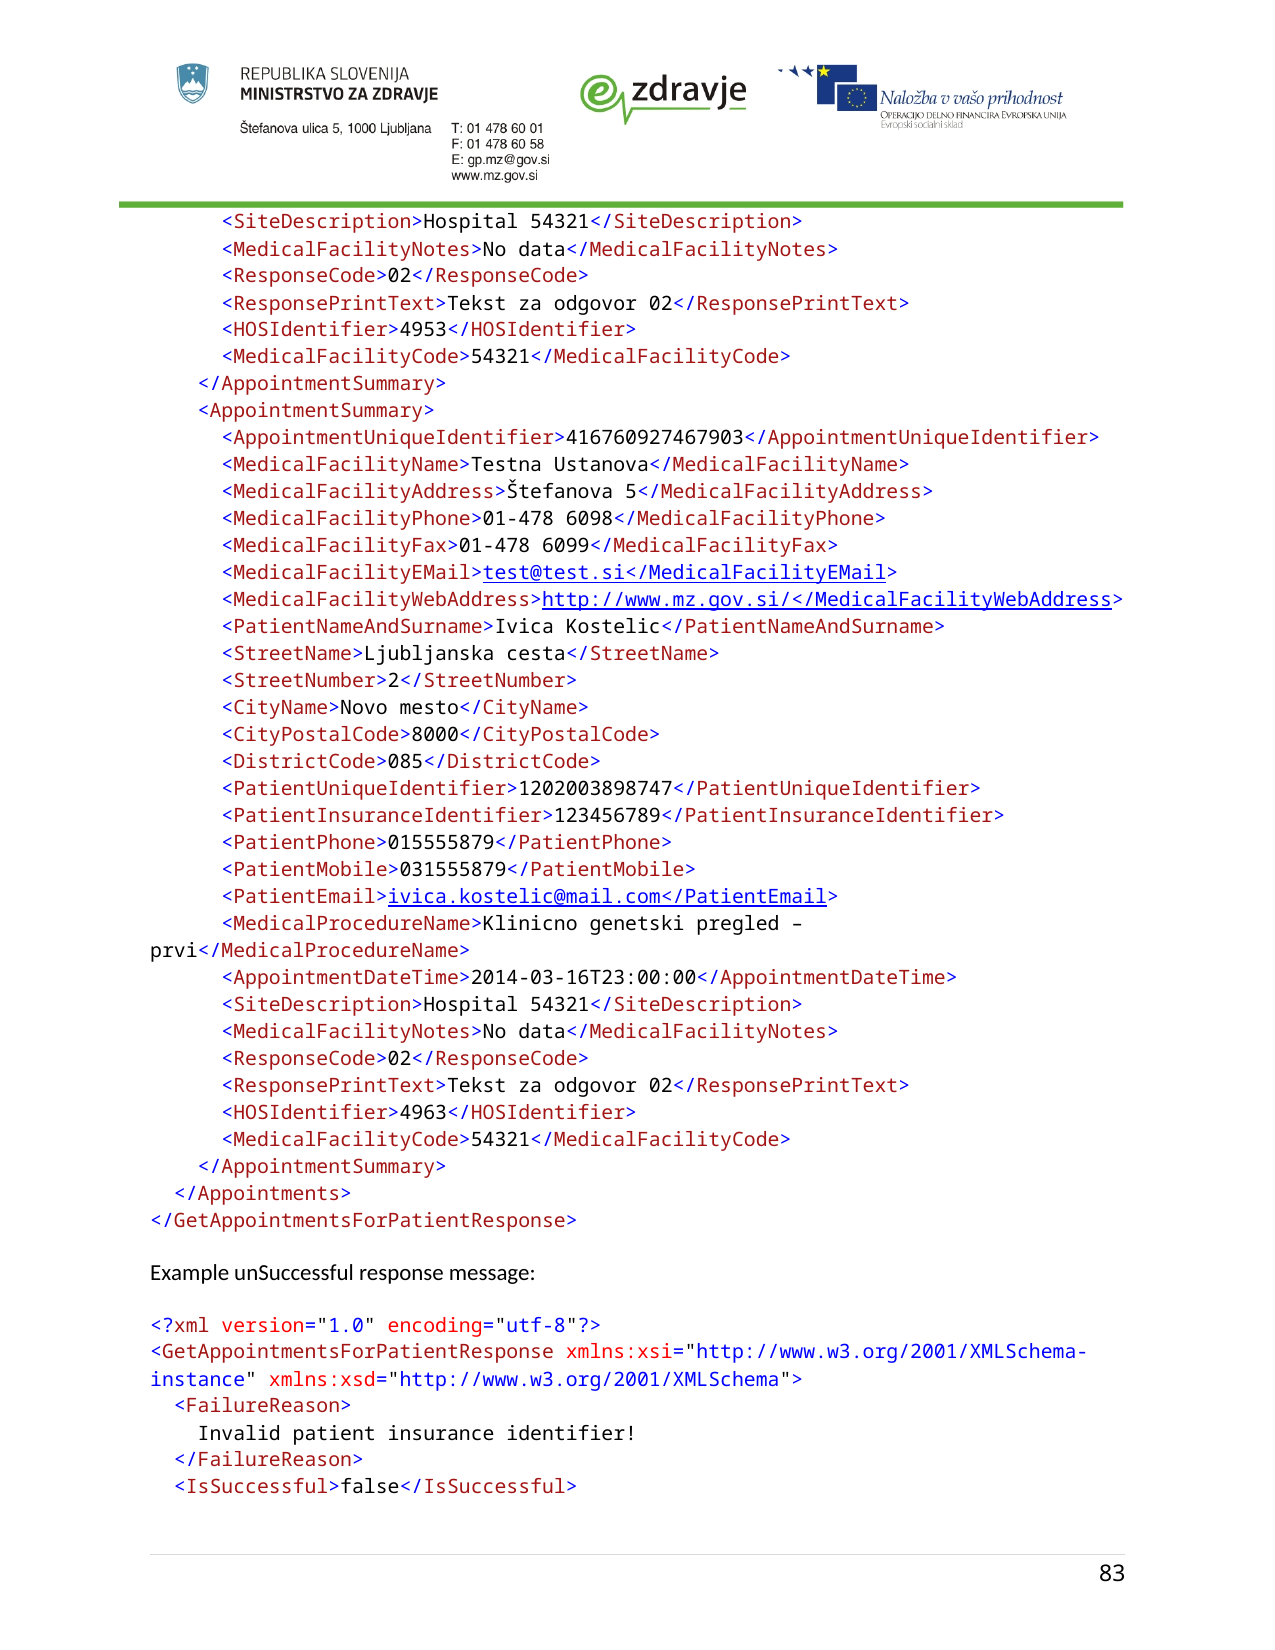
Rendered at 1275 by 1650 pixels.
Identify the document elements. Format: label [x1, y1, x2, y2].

picture [118, 29, 1124, 208]
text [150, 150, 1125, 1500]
